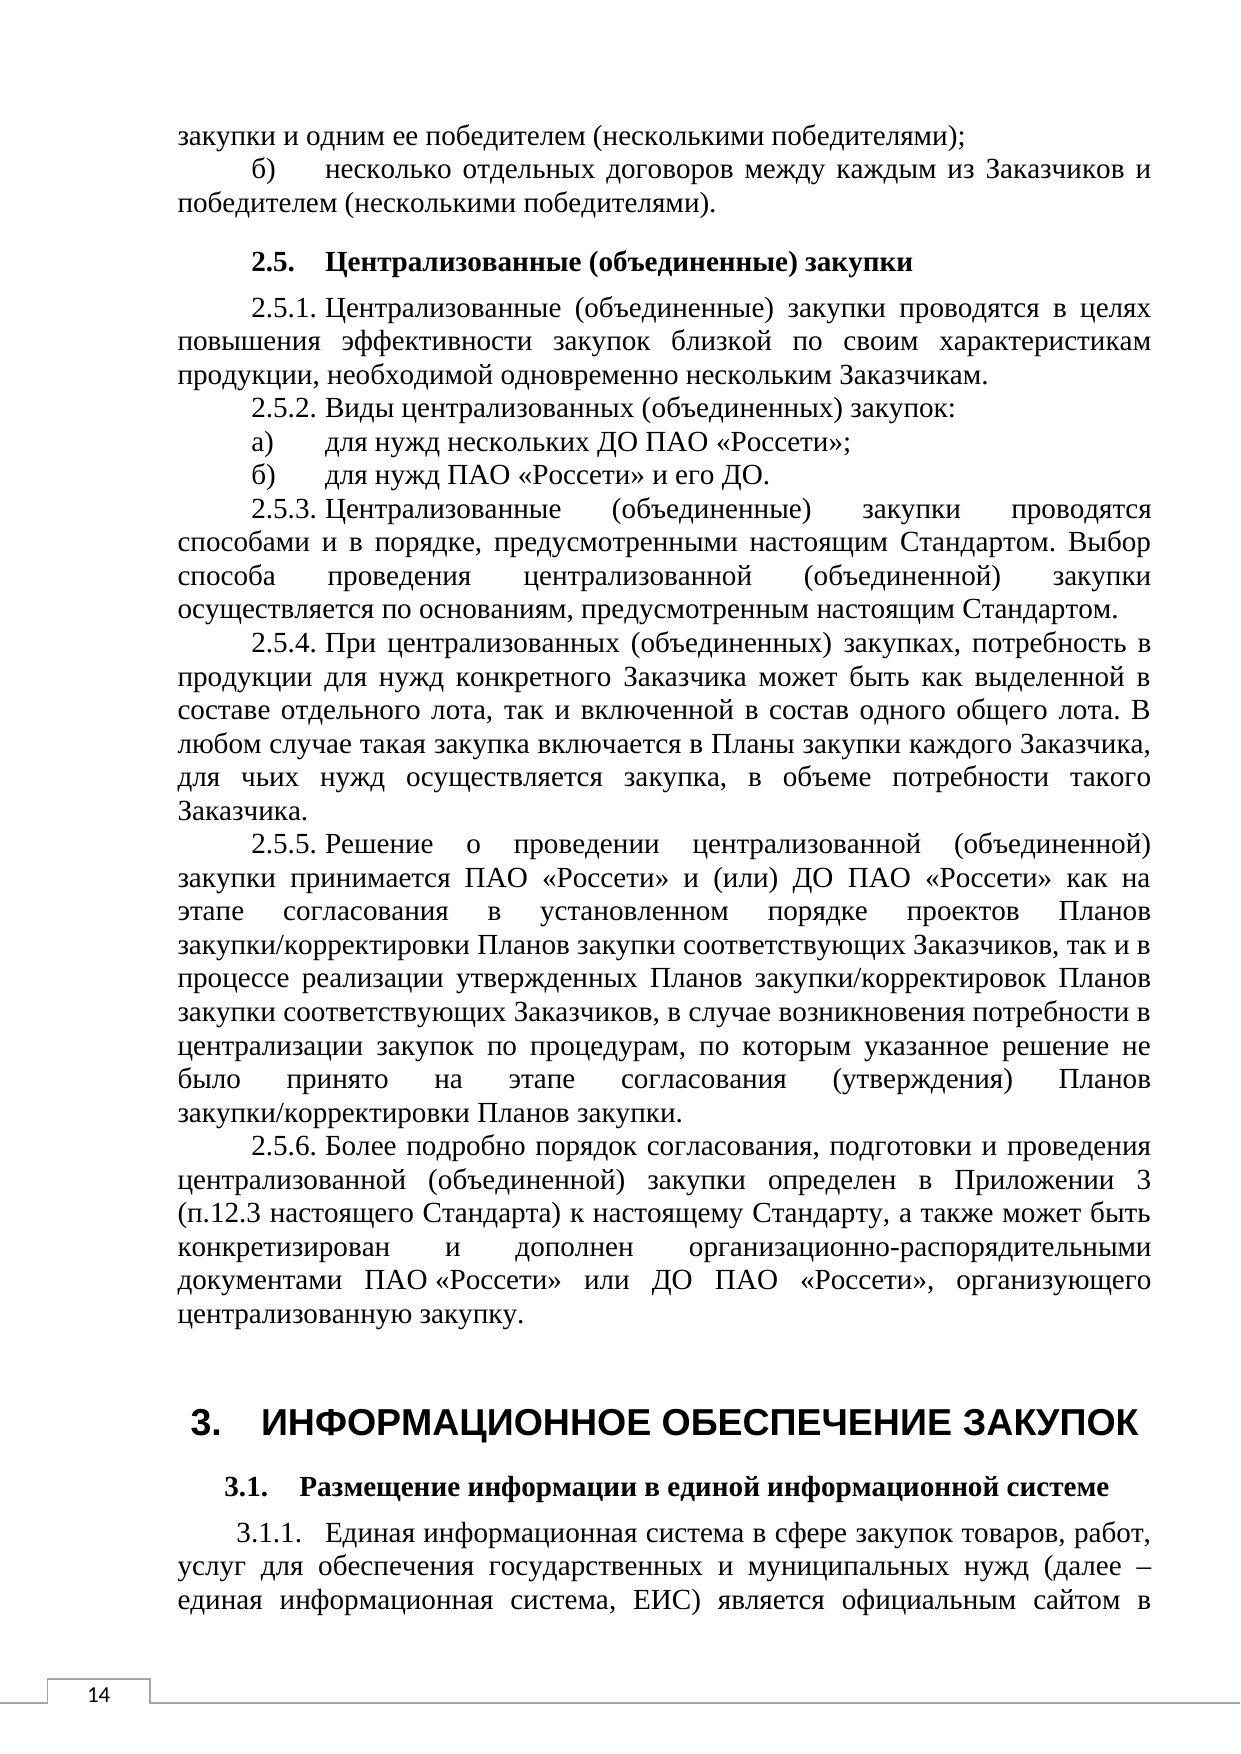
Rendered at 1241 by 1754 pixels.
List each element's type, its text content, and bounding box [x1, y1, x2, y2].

list При централизованных (объединенных) закупках, потребность в продукции для нужд конкретного Заказчика может быть как выделенной в составе отдельного лота, так и включенной в состав одного общего лота. В любом случае такая закупка включается в Планы закупки каждого Заказчика, для чьих нужд осуществляется закупка, в объеме потребности такого Заказчика. [177, 625, 1152, 826]
list Решение о проведении централизованной (объединенной) закупки принимается ПАО «Россети» и (или) ДО ПАО «Россети» как на этапе согласования в установленном порядке проектов Планов закупки/корректировки Планов закупки соответствующих Заказчиков, так и в процессе реализации утвержденных Планов закупки/корректировок Планов закупки соответствующих Заказчиков, в случае возникновения потребности в централизации закупок по процедурам, по которым указанное решение не было принято на этапе согласования (утверждения) Планов закупки/корректировки Планов закупки. [177, 826, 1152, 1128]
list для нужд ПАО «Россети» и его ДО. [177, 457, 1152, 491]
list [177, 1515, 1152, 1615]
list Более подробно порядок согласования, подготовки и проведения централизованной (объединенной) закупки определен в Приложении 3 (п.12.3 настоящего Стандарта) к настоящему Стандарту, а также может быть конкретизирован и дополнен организационно-распорядительными документами ПАО «Россети» или ДО ПАО «Россети», организующего централизованную закупку. [177, 1128, 1152, 1329]
list Информационное обеспечение закупок [177, 1401, 1152, 1444]
list Размещение информации в единой информационной системе [224, 1469, 1152, 1502]
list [177, 118, 1152, 152]
list Централизованные (объединенные) закупки проводятся способами и в порядке, предусмотренными настоящим Стандартом. Выбор способа проведения централизованной (объединенной) закупки осуществляется по основаниям, предусмотренным настоящим Стандартом. [177, 491, 1152, 625]
list Централизованные (объединенные) закупки [177, 244, 1152, 277]
list для нужд нескольких ДО ПАО «Россети»; [177, 424, 1152, 457]
list Централизованные (объединенные) закупки проводятся в целях повышения эффективности закупок близкой по своим характеристикам продукции, необходимой одновременно нескольким Заказчикам. [177, 290, 1152, 390]
list несколько отдельных договоров между каждым из Заказчиков и победителем (несколькими победителями). [177, 152, 1152, 219]
list Виды централизованных (объединенных) закупок: [177, 390, 1152, 424]
